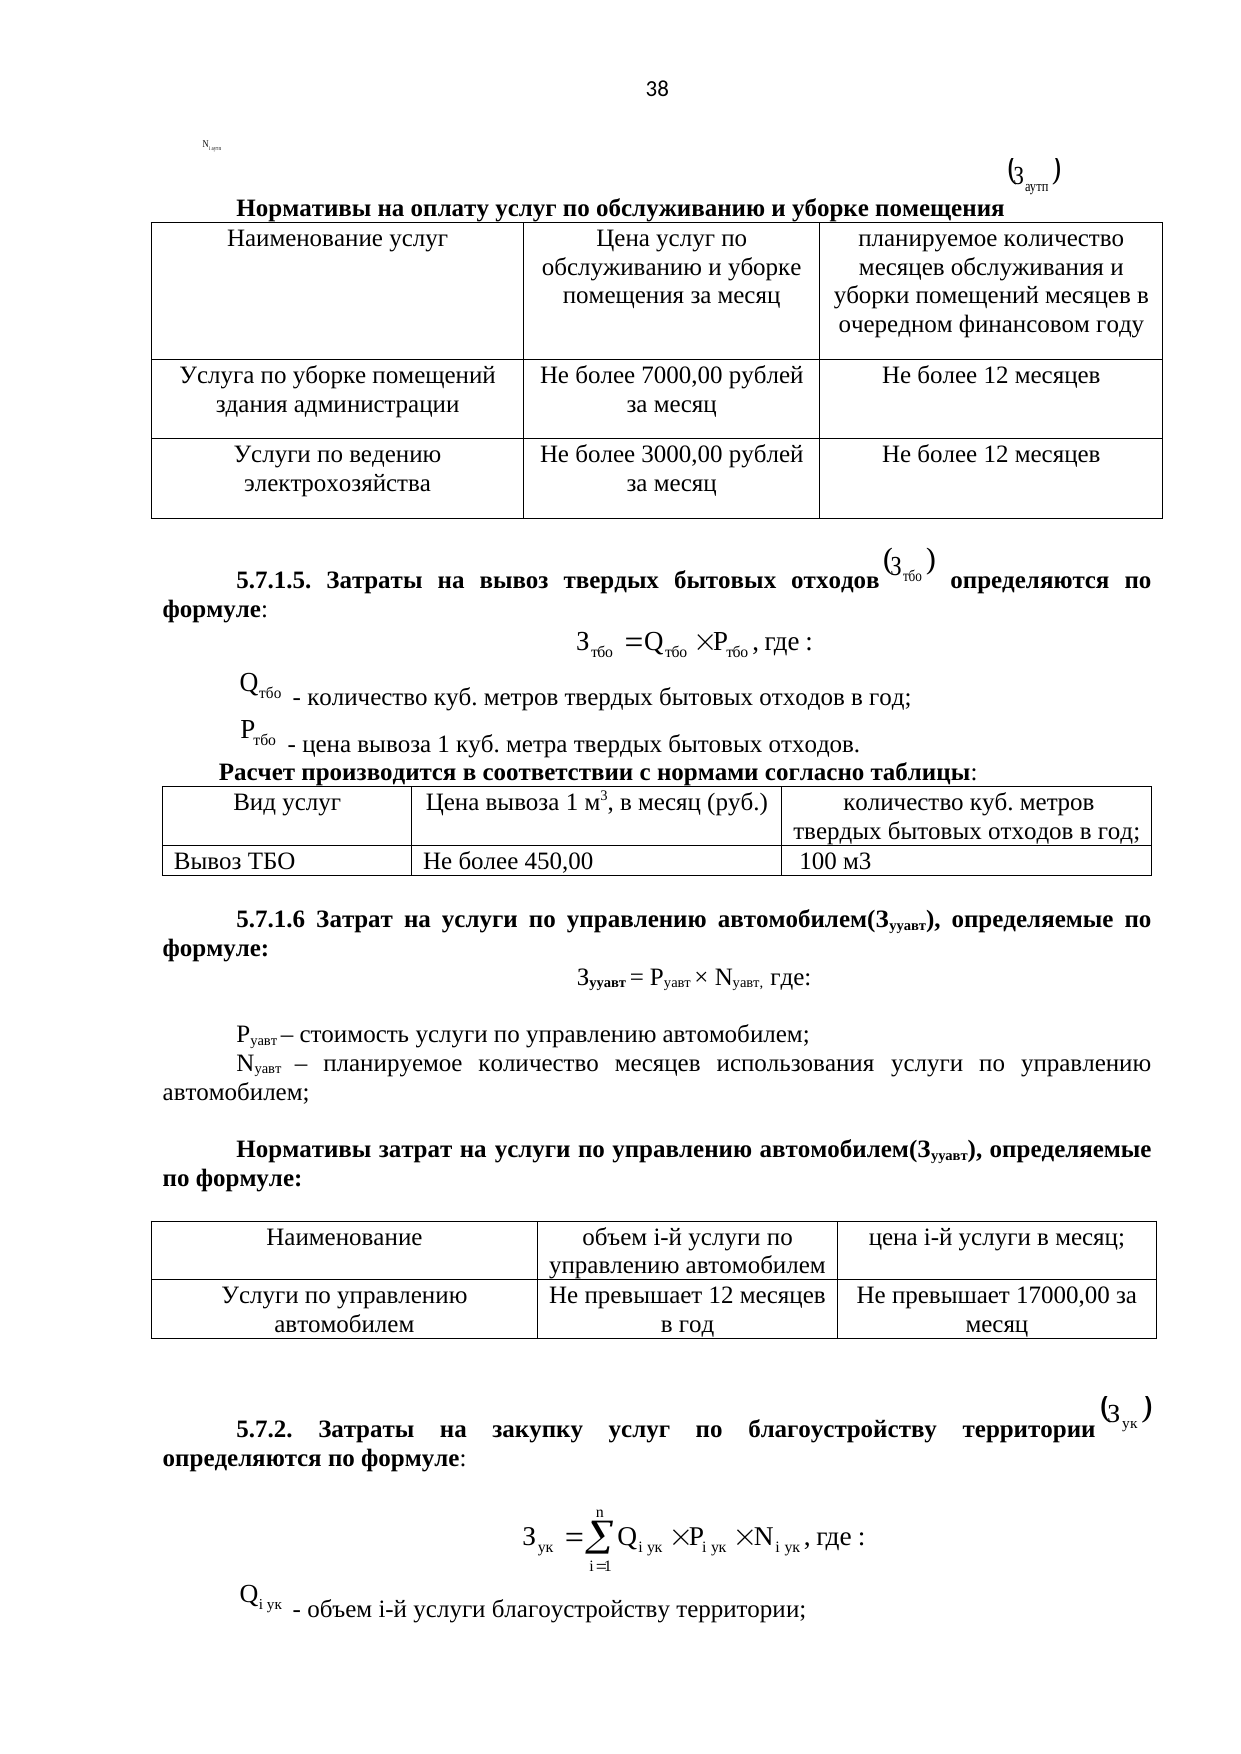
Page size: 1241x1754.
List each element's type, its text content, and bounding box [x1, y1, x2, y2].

table_cell Не более 12 месяцев [820, 439, 1162, 518]
text 5.7.2. Затраты на закупку услуг по благоустройству территории определяются по формуле: [162, 1396, 1152, 1472]
table_cell Услуга по уборке помещений здания администрации [152, 360, 523, 438]
table_cell Не превышает 12 месяцев в год [538, 1280, 837, 1338]
table_header Наименование [152, 1222, 537, 1279]
table_header Цена вывоза 1 м3, в месяц (руб.) [412, 787, 781, 845]
table_header количество куб. метров твердых бытовых отходов в год; [782, 787, 1151, 845]
text 5.7.1.5. Затраты на вывоз твердых бытовых отходов определяются по формуле: [162, 547, 1152, 623]
text Расчет производится в соответствии с нормами согласно таблицы: [162, 757, 1152, 786]
table_cell Не более 450,00 [412, 846, 781, 874]
table_header Наименование услуг [152, 223, 523, 359]
text Нормативы затрат на услуги по управлению автомобилем(Зууавт), определяемые по формуле: [162, 1134, 1152, 1192]
text Nуавт – планируемое количество месяцев использования услуги по управлению автомобилем; [162, 1048, 1152, 1106]
text - количество куб. метров твердых бытовых отходов в год; [162, 664, 1152, 711]
text Зууавт = Руавт × Nуавт, где: [162, 962, 1152, 991]
table_header цена i-й услуги в месяц; [838, 1222, 1156, 1279]
text 5.7.1.6 Затрат на услуги по управлению автомобилем(Зууавт), определяемые по формуле: [162, 904, 1152, 962]
table_header Цена услуг по обслуживанию и уборке помещения за месяц [524, 223, 819, 359]
text Нормативы на оплату услуг по обслуживанию и уборке помещения [162, 159, 1152, 222]
text - объем i-й услуги благоустройству территории; [162, 1577, 1152, 1623]
table_cell Не более 7000,00 рублей за месяц [524, 360, 819, 438]
table_cell 100 м3 [782, 846, 1151, 874]
table_cell Не более 12 месяцев [820, 360, 1162, 438]
table_cell Услуги по ведению электрохозяйства [152, 439, 523, 518]
table_cell Не превышает 17000,00 за месяц [838, 1280, 1156, 1338]
table_cell Не более 3000,00 рублей за месяц [524, 439, 819, 518]
table_header планируемое количество месяцев обслуживания и уборки помещений месяцев в очередном финансовом году [820, 223, 1162, 359]
table_header Вид услуг [163, 787, 411, 845]
table_header объем i-й услуги по управлению автомобилем [538, 1222, 837, 1279]
text Руавт – стоимость услуги по управлению автомобилем; [162, 1019, 1152, 1048]
text - цена вывоза 1 куб. метра твердых бытовых отходов. [162, 711, 1152, 757]
table_cell Вывоз ТБО [163, 846, 411, 874]
table_cell Услуги по управлению автомобилем [152, 1280, 537, 1338]
